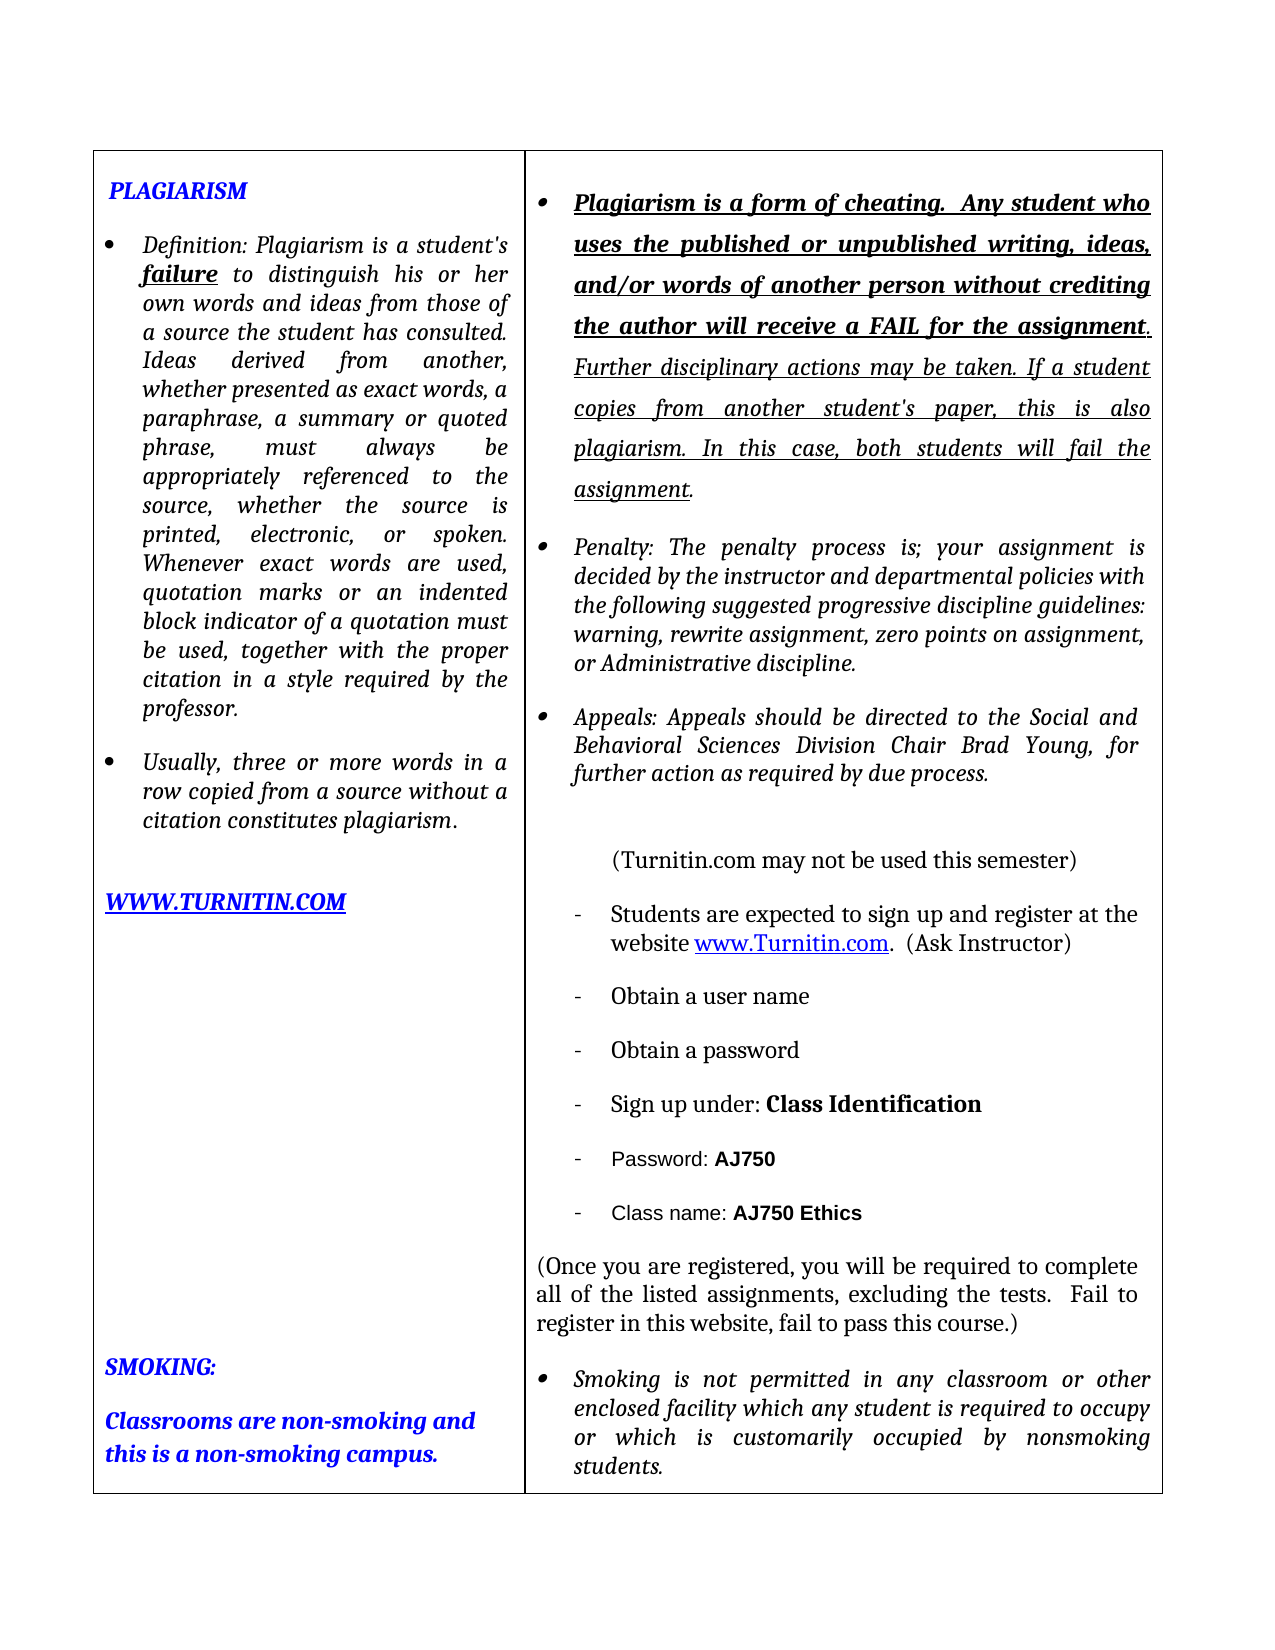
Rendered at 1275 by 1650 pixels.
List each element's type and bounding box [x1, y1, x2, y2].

table_cell [526, 151, 1162, 1493]
table_cell [94, 151, 524, 1493]
